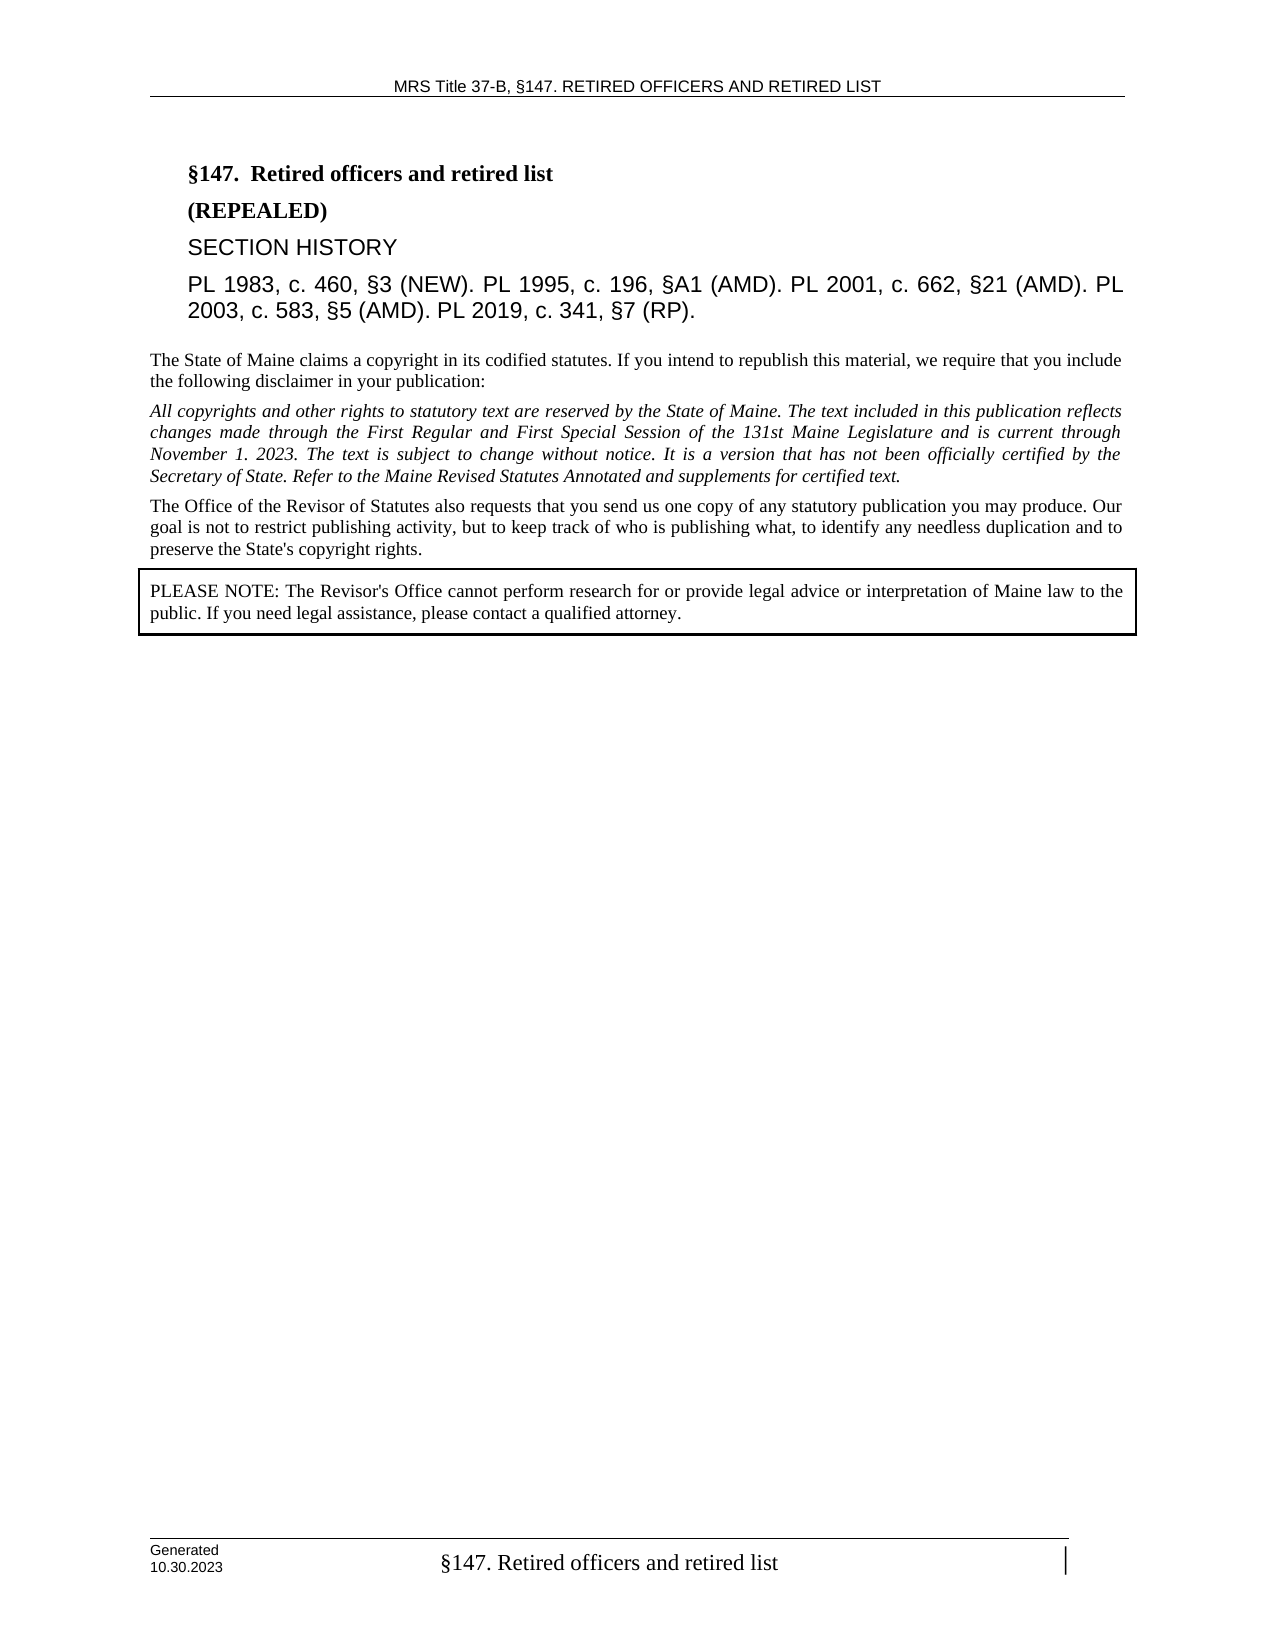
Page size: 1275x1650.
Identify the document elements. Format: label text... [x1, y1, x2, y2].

text PL 1983, c. 460, §3 (NEW). PL 1995, c. 196, §A1 (AMD). PL 2001, c. 662, §21 (AMD). PL 2003, c. 583, §5 (AMD). PL 2019, c. 341, §7 (RP). [187, 271, 1125, 323]
text The Office of the Revisor of Statutes also requests that you send us one copy of any statutory publication you may produce. Our goal is not to restrict publishing activity, but to keep track of who is publishing what, to identify any needless duplication and to preserve the State's copyright rights. [150, 494, 1125, 559]
text (REPEALED) [187, 197, 1125, 223]
text PLEASE NOTE: The Revisor's Office cannot perform research for or provide legal advice or interpretation of Maine law to the public. If you need legal assistance, please contact a qualified attorney. [140, 570, 1135, 633]
text SECTION HISTORY [187, 234, 1125, 260]
text §147. Retired officers and retired list [187, 160, 1125, 187]
text All copyrights and other rights to statutory text are reserved by the State of Maine. The text included in this publication reflects changes made through the First Regular and First Special Session of the 131st Maine Legislature and is current through November 1. 2023 . The text is subject to change without notice. It is a version that has not been officially certified by the Secretary of State. Refer to the Maine Revised Statutes Annotated and supplements for certified text. [150, 400, 1125, 486]
text The State of Maine claims a copyright in its codified statutes. If you intend to republish this material, we require that you include the following disclaimer in your publication: [150, 348, 1125, 392]
